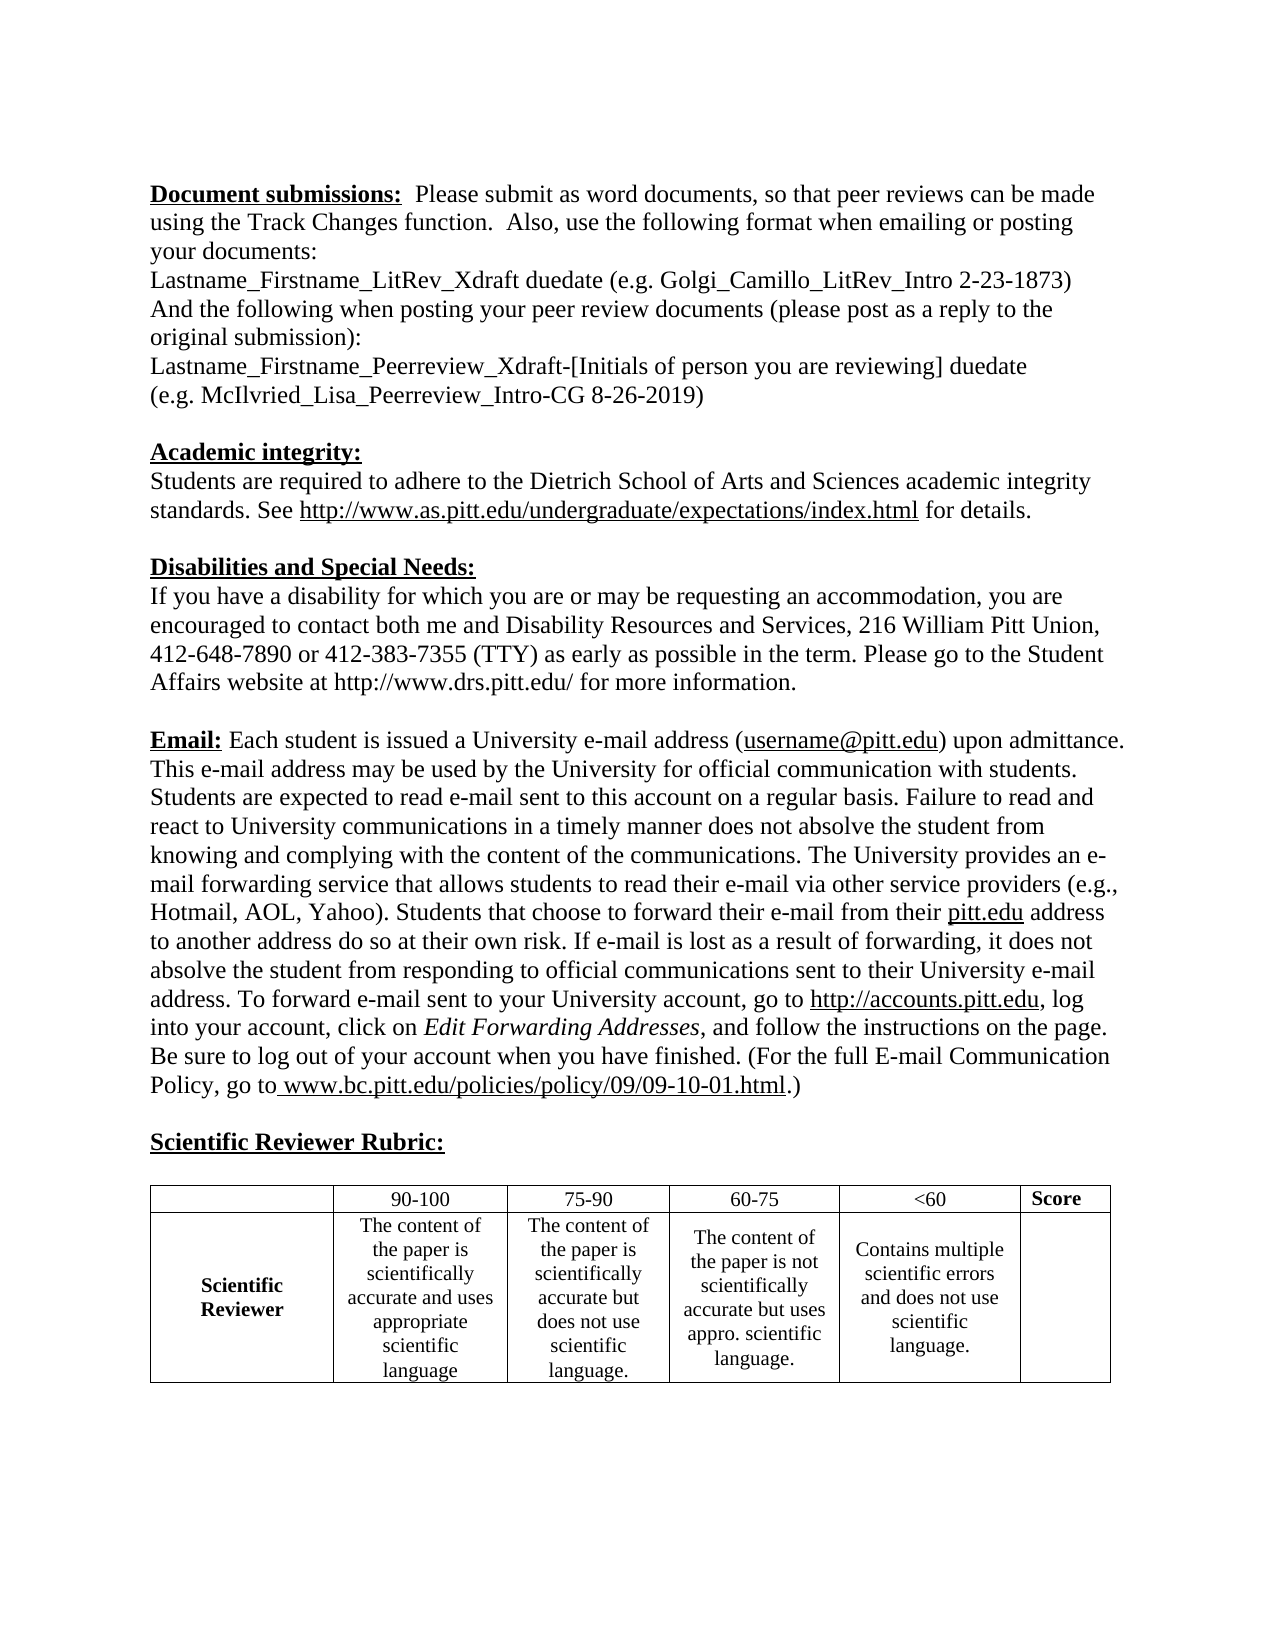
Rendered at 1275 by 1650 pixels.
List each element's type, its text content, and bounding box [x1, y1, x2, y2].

text Document submissions: Please submit as word documents, so that peer reviews can be made using the Track Changes function. Also, use the following format when emailing or posting your documents: [150, 179, 1125, 265]
table_header 90-100 [334, 1186, 507, 1212]
text Email: Each student is issued a University e-mail address (username@pitt.edu) upon admittance. This e-mail address may be used by the University for official communication with students. Students are expected to read e-mail sent to this account on a regular basis. Failure to read and react to University communications in a timely manner does not absolve the student from knowing and complying with the content of the communications. The University provides an e-mail forwarding service that allows students to read their e-mail via other service providers (e.g., Hotmail, AOL, Yahoo). Students that choose to forward their e-mail from their pitt.edu address to another address do so at their own risk. If e-mail is lost as a result of forwarding, it does not absolve the student from responding to official communications sent to their University e-mail address. To forward e-mail sent to your University account, go to http://accounts.pitt.edu, log into your account, click on Edit Forwarding Addresses, and follow the instructions on the page. Be sure to log out of your account when you have finished. (For the full E-mail Communication Policy, go to www.bc.pitt.edu/policies/policy/09/09-10-01.html.) [150, 725, 1125, 1099]
table_header Score [1021, 1186, 1110, 1212]
text Scientific Reviewer Rubric: [150, 1127, 1125, 1156]
text Academic integrity: [150, 437, 1125, 466]
table_cell The content of the paper is scientifically accurate and uses appropriate scientific language [334, 1213, 507, 1382]
text Disabilities and Special Needs: [150, 552, 1125, 581]
text And the following when posting your peer review documents (please post as a reply to the original submission): [150, 294, 1125, 351]
text (e.g. McIlvried_Lisa_Peerreview_Intro-CG 8-26-2019) [150, 380, 1125, 409]
table_cell Scientific Reviewer [151, 1213, 333, 1382]
table_cell The content of the paper is scientifically accurate but does not use scientific language. [508, 1213, 669, 1382]
table_header <60 [840, 1186, 1020, 1212]
text If you have a disability for which you are or may be requesting an accommodation, you are encouraged to contact both me and Disability Resources and Services, 216 William Pitt Union, 412-648-7890 or 412-383-7355 (TTY) as early as possible in the term. Please go to the Student Affairs website at http://www.drs.pitt.edu/ for more information. [150, 581, 1125, 696]
table_header 75-90 [508, 1186, 669, 1212]
text Lastname_Firstname_Peerreview_Xdraft-[Initials of person you are reviewing] duedate [150, 351, 1125, 380]
text Lastname_Firstname_LitRev_Xdraft duedate (e.g. Golgi_Camillo_LitRev_Intro 2-23-1873) [150, 265, 1125, 294]
text Students are required to adhere to the Dietrich School of Arts and Sciences academic integrity standards. See http://www.as.pitt.edu/undergraduate/expectations/index.html for details. [150, 466, 1125, 524]
table_cell The content of the paper is not scientifically accurate but uses appro. scientific language. [670, 1213, 839, 1382]
table_cell [1021, 1213, 1110, 1382]
table_cell Contains multiple scientific errors and does not use scientific language. [840, 1213, 1020, 1382]
table_header [151, 1186, 333, 1212]
table_header 60-75 [670, 1186, 839, 1212]
